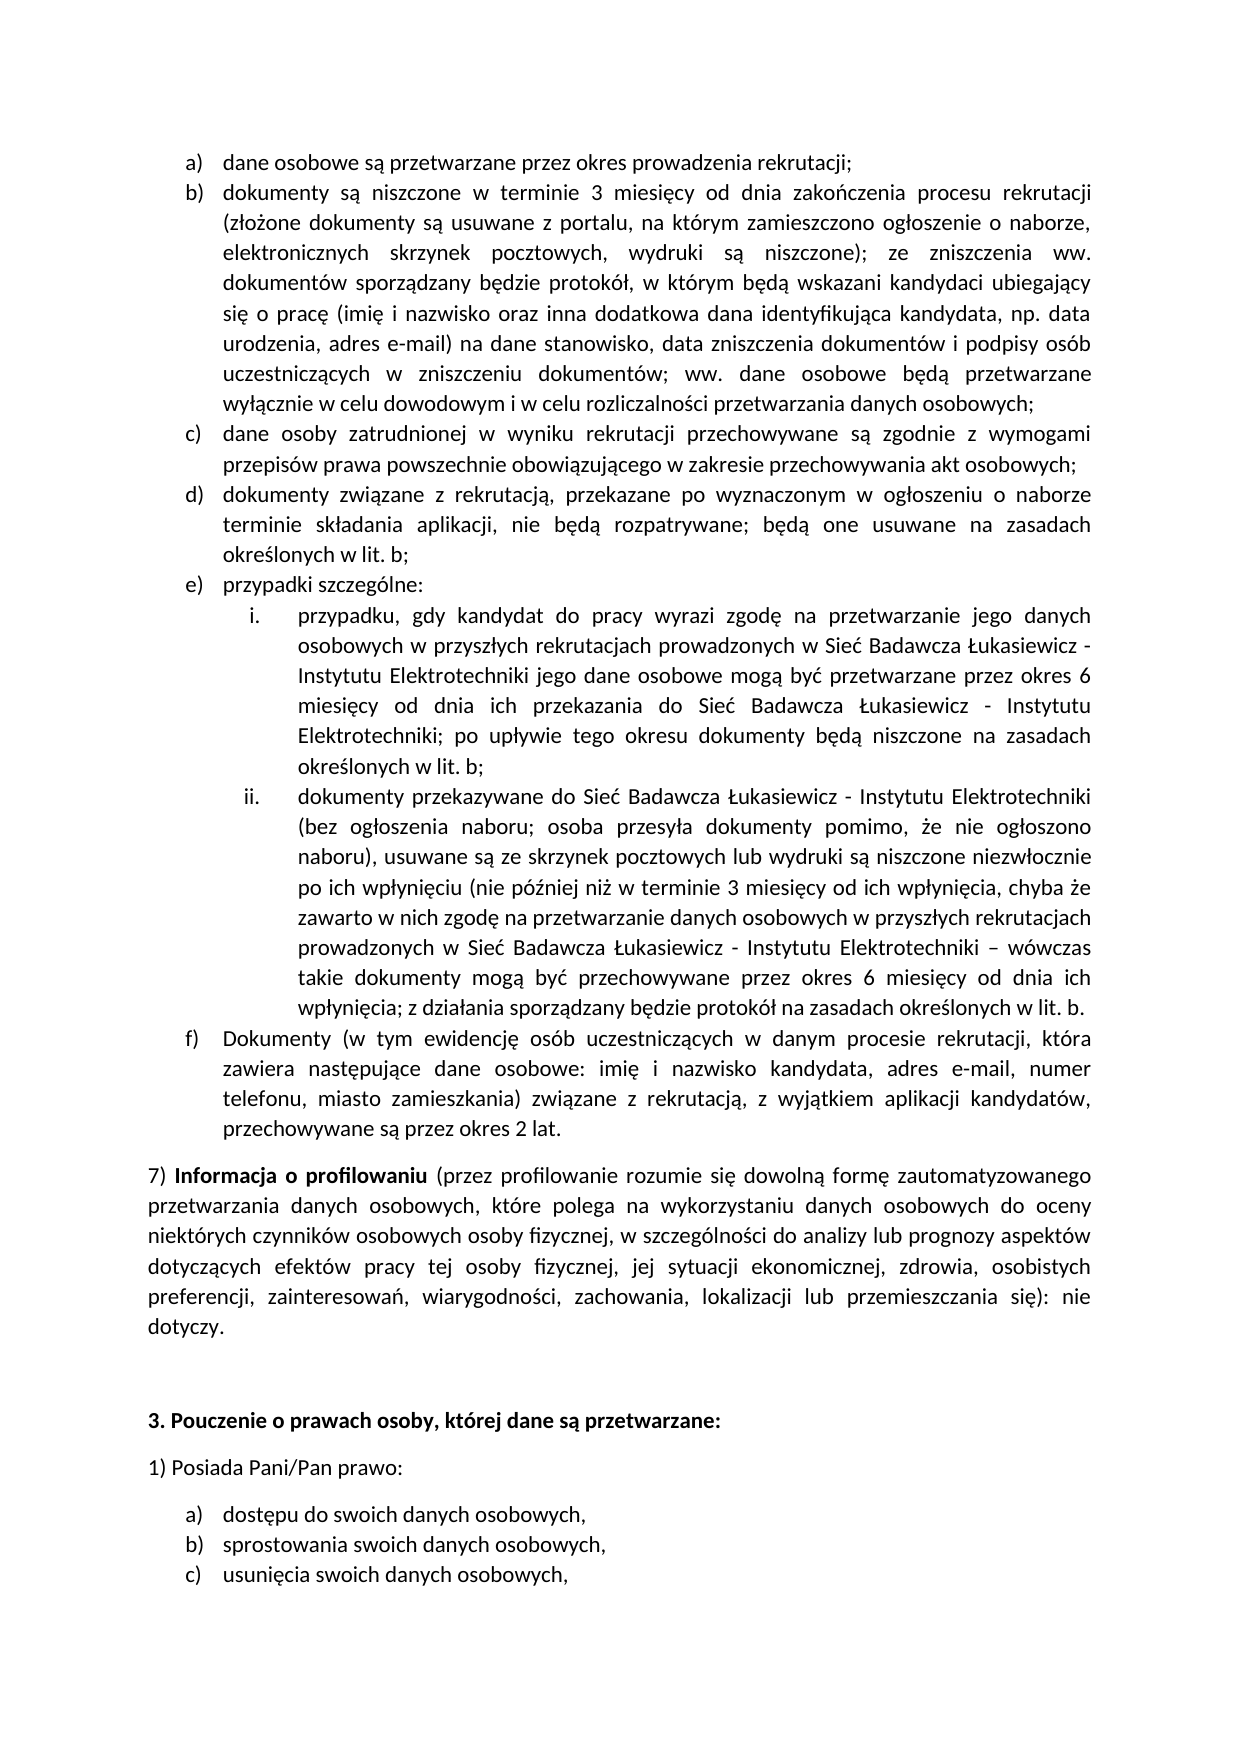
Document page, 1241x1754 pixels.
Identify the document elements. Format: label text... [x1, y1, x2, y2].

list dokumenty związane z rekrutacją, przekazane po wyznaczonym w ogłoszeniu o naborze terminie składania aplikacji, nie będą rozpatrywane; będą one usuwane na zasadach określonych w lit. b; [185, 480, 1093, 568]
list dokumenty są niszczone w terminie 3 miesięcy od dnia zakończenia procesu rekrutacji (złożone dokumenty są usuwane z portalu, na którym zamieszczono ogłoszenie o naborze, elektronicznych skrzynek pocztowych, wydruki są niszczone); ze zniszczenia ww. dokumentów sporządzany będzie protokół, w którym będą wskazani kandydaci ubiegający się o pracę (imię i nazwisko oraz inna dodatkowa dana identyfikująca kandydata, np. data urodzenia, adres e-mail) na dane stanowisko, data zniszczenia dokumentów i podpisy osób uczestniczących w zniszczeniu dokumentów; ww. dane osobowe będą przetwarzane wyłącznie w celu dowodowym i w celu rozliczalności przetwarzania danych osobowych; [185, 178, 1093, 417]
list dostępu do swoich danych osobowych, [185, 1500, 1093, 1528]
list Dokumenty (w tym ewidencję osób uczestniczących w danym procesie rekrutacji, która zawiera następujące dane osobowe: imię i nazwisko kandydata, adres e-mail, numer telefonu, miasto zamieszkania) związane z rekrutacją, z wyjątkiem aplikacji kandydatów, przechowywane są przez okres 2 lat. [185, 1024, 1093, 1142]
list dokumenty przekazywane do Sieć Badawcza Łukasiewicz - Instytutu Elektrotechniki (bez ogłoszenia naboru; osoba przesyła dokumenty pomimo, że nie ogłoszono naboru), usuwane są ze skrzynek pocztowych lub wydruki są niszczone niezwłocznie po ich wpłynięciu (nie później niż w terminie 3 miesięcy od ich wpłynięcia, chyba że zawarto w nich zgodę na przetwarzanie danych osobowych w przyszłych rekrutacjach prowadzonych w Sieć Badawcza Łukasiewicz - Instytutu Elektrotechniki – wówczas takie dokumenty mogą być przechowywane przez okres 6 miesięcy od dnia ich wpłynięcia; z działania sporządzany będzie protokół na zasadach określonych w lit. b. [260, 782, 1093, 1021]
list przypadku, gdy kandydat do pracy wyrazi zgodę na przetwarzanie jego danych osobowych w przyszłych rekrutacjach prowadzonych w Sieć Badawcza Łukasiewicz - Instytutu Elektrotechniki jego dane osobowe mogą być przetwarzane przez okres 6 miesięcy od dnia ich przekazania do Sieć Badawcza Łukasiewicz - Instytutu Elektrotechniki; po upływie tego okresu dokumenty będą niszczone na zasadach określonych w lit. b; [260, 601, 1093, 780]
text 7) Informacja o profilowaniu (przez profilowanie rozumie się dowolną formę zautomatyzowanego przetwarzania danych osobowych, które polega na wykorzystaniu danych osobowych do oceny niektórych czynników osobowych osoby fizycznej, w szczególności do analizy lub prognozy aspektów dotyczących efektów pracy tej osoby fizycznej, jej sytuacji ekonomicznej, zdrowia, osobistych preferencji, zainteresowań, wiarygodności, zachowania, lokalizacji lub przemieszczania się): nie dotyczy. [148, 1161, 1093, 1340]
list dane osoby zatrudnionej w wyniku rekrutacji przechowywane są zgodnie z wymogami przepisów prawa powszechnie obowiązującego w zakresie przechowywania akt osobowych; [185, 419, 1093, 478]
text 3. Pouczenie o prawach osoby, której dane są przetwarzane: [148, 1406, 1093, 1434]
list sprostowania swoich danych osobowych, [185, 1530, 1093, 1558]
list usunięcia swoich danych osobowych, [185, 1560, 1093, 1588]
list przypadki szczególne: [185, 571, 1093, 598]
text 1) Posiada Pani/Pan prawo: [148, 1453, 1093, 1481]
list dane osobowe są przetwarzane przez okres prowadzenia rekrutacji; [185, 148, 1093, 176]
